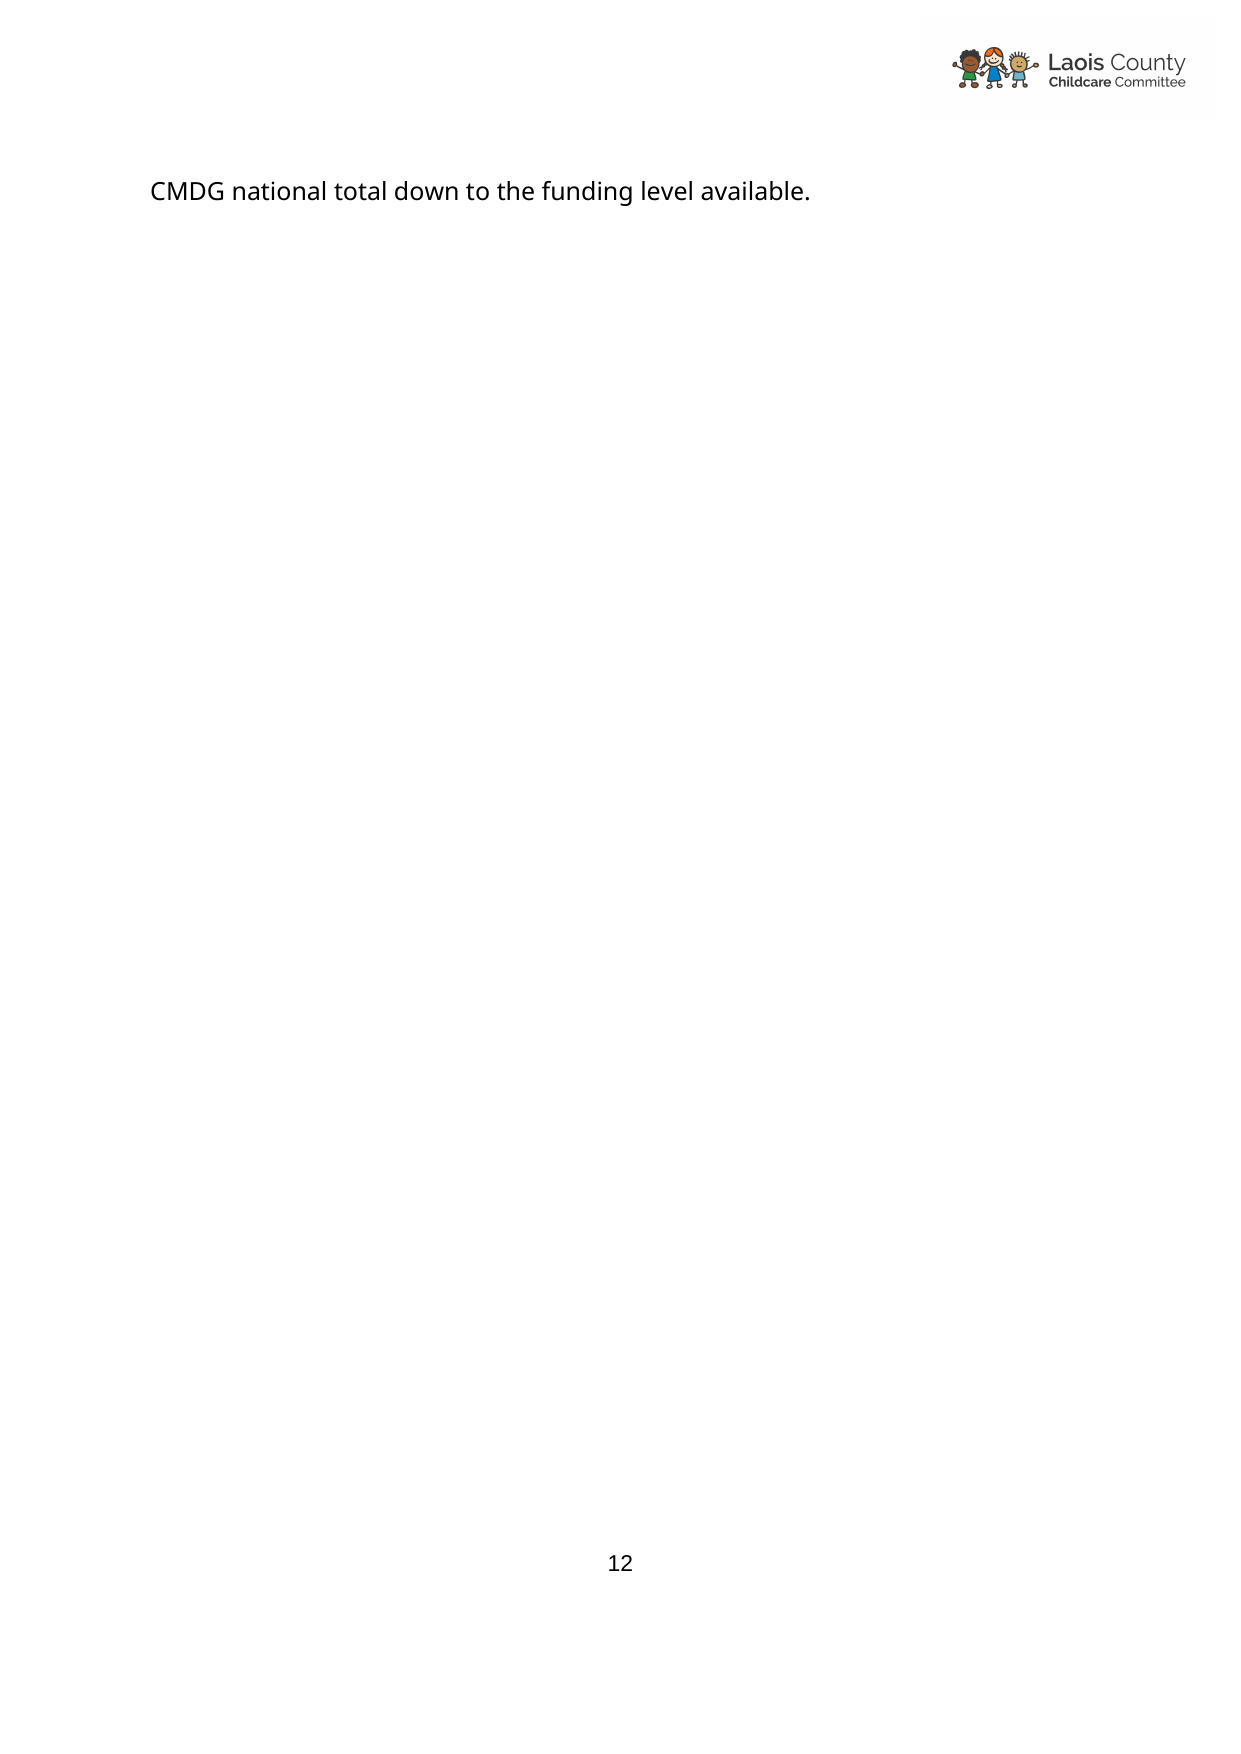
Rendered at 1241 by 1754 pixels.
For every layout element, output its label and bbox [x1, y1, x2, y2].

picture [920, 18, 1216, 118]
text [150, 173, 1090, 207]
